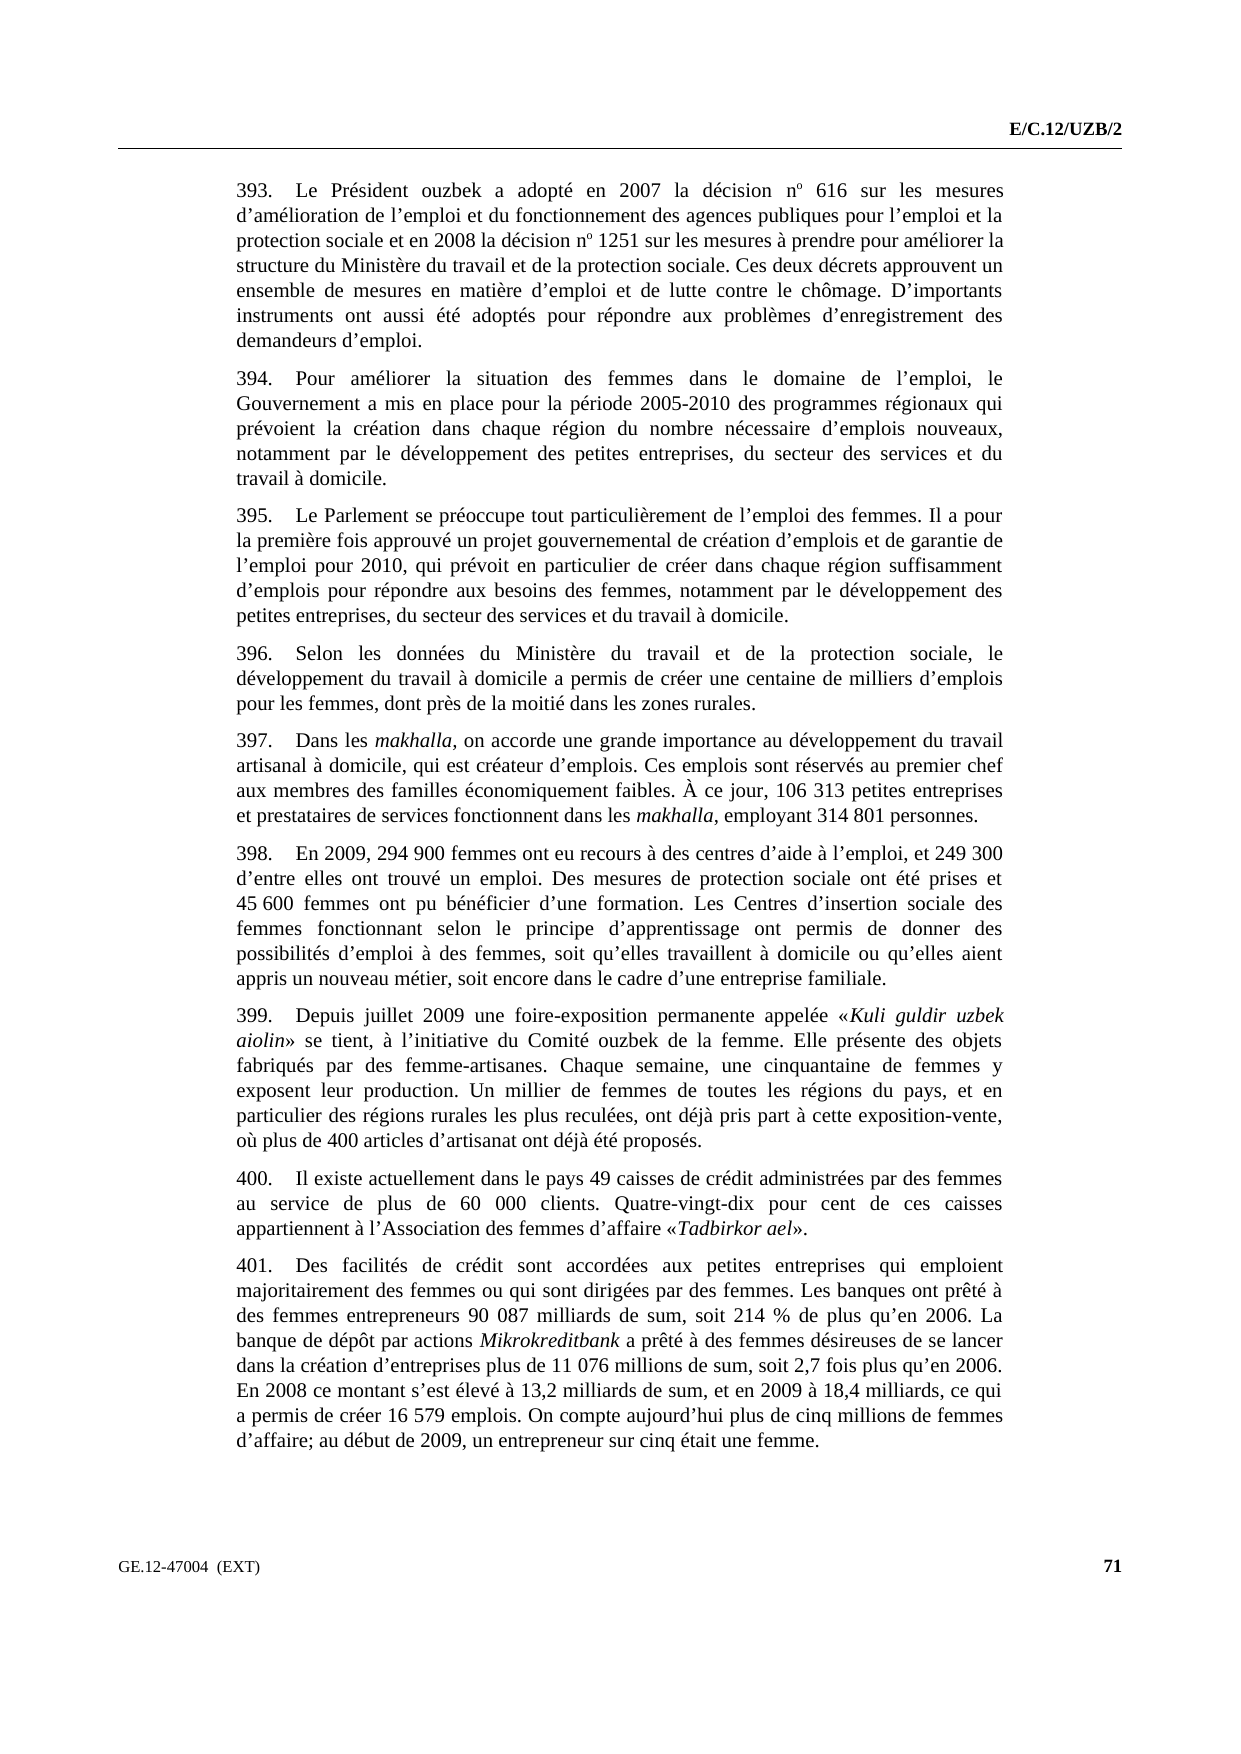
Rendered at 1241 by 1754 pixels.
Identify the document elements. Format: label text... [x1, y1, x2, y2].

text 393. Le Président ouzbek a adopté en 2007 la décision no 616 sur les mesures d’amélioration de l’emploi et du fonctionnement des agences publiques pour l’emploi et la protection sociale et en 2008 la décision no 1251 sur les mesures à prendre pour améliorer la structure du Ministère du travail et de la protection sociale. Ces deux décrets approuvent un ensemble de mesures en matière d’emploi et de lutte contre le chômage. D’importants instruments ont aussi été adoptés pour répondre aux problèmes d’enregistrement des demandeurs d’emploi. [236, 177, 1004, 352]
text 394. Pour améliorer la situation des femmes dans le domaine de l’emploi, le Gouvernement a mis en place pour la période 2005-2010 des programmes régionaux qui prévoient la création dans chaque région du nombre nécessaire d’emplois nouveaux, notamment par le développement des petites entreprises, du secteur des services et du travail à domicile. [236, 365, 1004, 490]
text 396. Selon les données du Ministère du travail et de la protection sociale, le développement du travail à domicile a permis de créer une centaine de milliers d’emplois pour les femmes, dont près de la moitié dans les zones rurales. [236, 640, 1004, 715]
text 401. Des facilités de crédit sont accordées aux petites entreprises qui emploient majoritairement des femmes ou qui sont dirigées par des femmes. Les banques ont prêté à des femmes entrepreneurs 90 087 milliards de sum, soit 214 % de plus qu’en 2006. La banque de dépôt par actions Mikrokreditbank a prêté à des femmes désireuses de se lancer dans la création d’entreprises plus de 11 076 millions de sum, soit 2,7 fois plus qu’en 2006. En 2008 ce montant s’est élevé à 13,2 milliards de sum, et en 2009 à 18,4 milliards, ce qui a permis de créer 16 579 emplois. On compte aujourd’hui plus de cinq millions de femmes d’affaire; au début de 2009, un entrepreneur sur cinq était une femme. [236, 1252, 1004, 1452]
text 397. Dans les makhalla, on accorde une grande importance au développement du travail artisanal à domicile, qui est créateur d’emplois. Ces emplois sont réservés au premier chef aux membres des familles économiquement faibles. À ce jour, 106 313 petites entreprises et prestataires de services fonctionnent dans les makhalla, employant 314 801 personnes. [236, 727, 1004, 827]
text 395. Le Parlement se préoccupe tout particulièrement de l’emploi des femmes. Il a pour la première fois approuvé un projet gouvernemental de création d’emplois et de garantie de l’emploi pour 2010, qui prévoit en particulier de créer dans chaque région suffisamment d’emplois pour répondre aux besoins des femmes, notamment par le développement des petites entreprises, du secteur des services et du travail à domicile. [236, 502, 1004, 627]
text 398. En 2009, 294 900 femmes ont eu recours à des centres d’aide à l’emploi, et 249 300 d’entre elles ont trouvé un emploi. Des mesures de protection sociale ont été prises et 45 600 femmes ont pu bénéficier d’une formation. Les Centres d’insertion sociale des femmes fonctionnant selon le principe d’apprentissage ont permis de donner des possibilités d’emploi à des femmes, soit qu’elles travaillent à domicile ou qu’elles aient appris un nouveau métier, soit encore dans le cadre d’une entreprise familiale. [236, 840, 1004, 990]
text 400. Il existe actuellement dans le pays 49 caisses de crédit administrées par des femmes au service de plus de 60 000 clients. Quatre-vingt-dix pour cent de ces caisses appartiennent à l’Association des femmes d’affaire «Tadbirkor ael». [236, 1165, 1004, 1240]
text 399. Depuis juillet 2009 une foire-exposition permanente appelée «Kuli guldir uzbek aiolin» se tient, à l’initiative du Comité ouzbek de la femme. Elle présente des objets fabriqués par des femme-artisanes. Chaque semaine, une cinquantaine de femmes y exposent leur production. Un millier de femmes de toutes les régions du pays, et en particulier des régions rurales les plus reculées, ont déjà pris part à cette exposition-vente, où plus de 400 articles d’artisanat ont déjà été proposés. [236, 1002, 1004, 1152]
